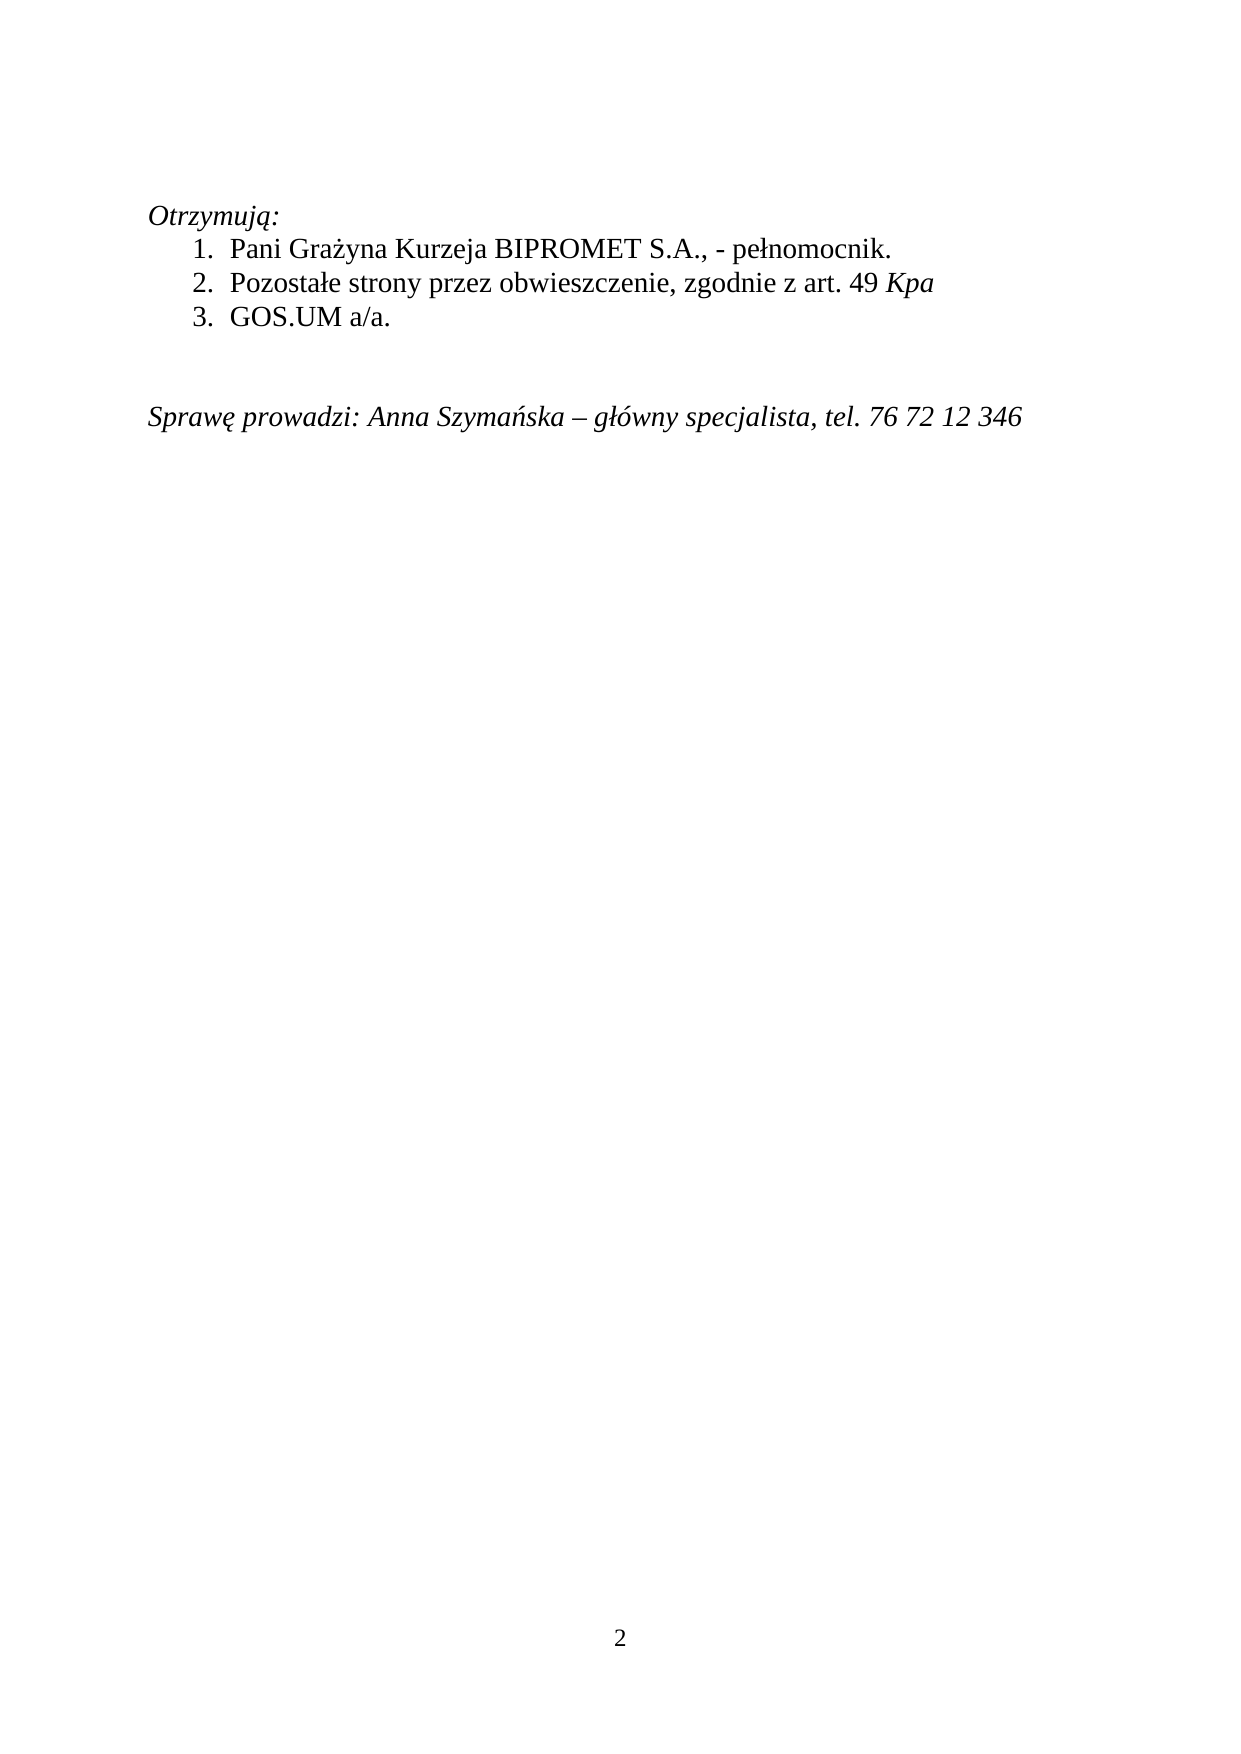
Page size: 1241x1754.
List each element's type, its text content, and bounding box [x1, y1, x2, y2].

list GOS.UM a/a. [192, 299, 1093, 332]
text Otrzymują: [148, 198, 1093, 232]
list Pani Grażyna Kurzeja BIPROMET S.A., - pełnomocnik. [192, 232, 1093, 265]
text Sprawę prowadzi: Anna Szymańska – główny specjalista, tel. 76 72 12 346 [148, 399, 1093, 433]
list Pozostałe strony przez obwieszczenie, zgodnie z art. 49 Kpa [192, 265, 1093, 299]
